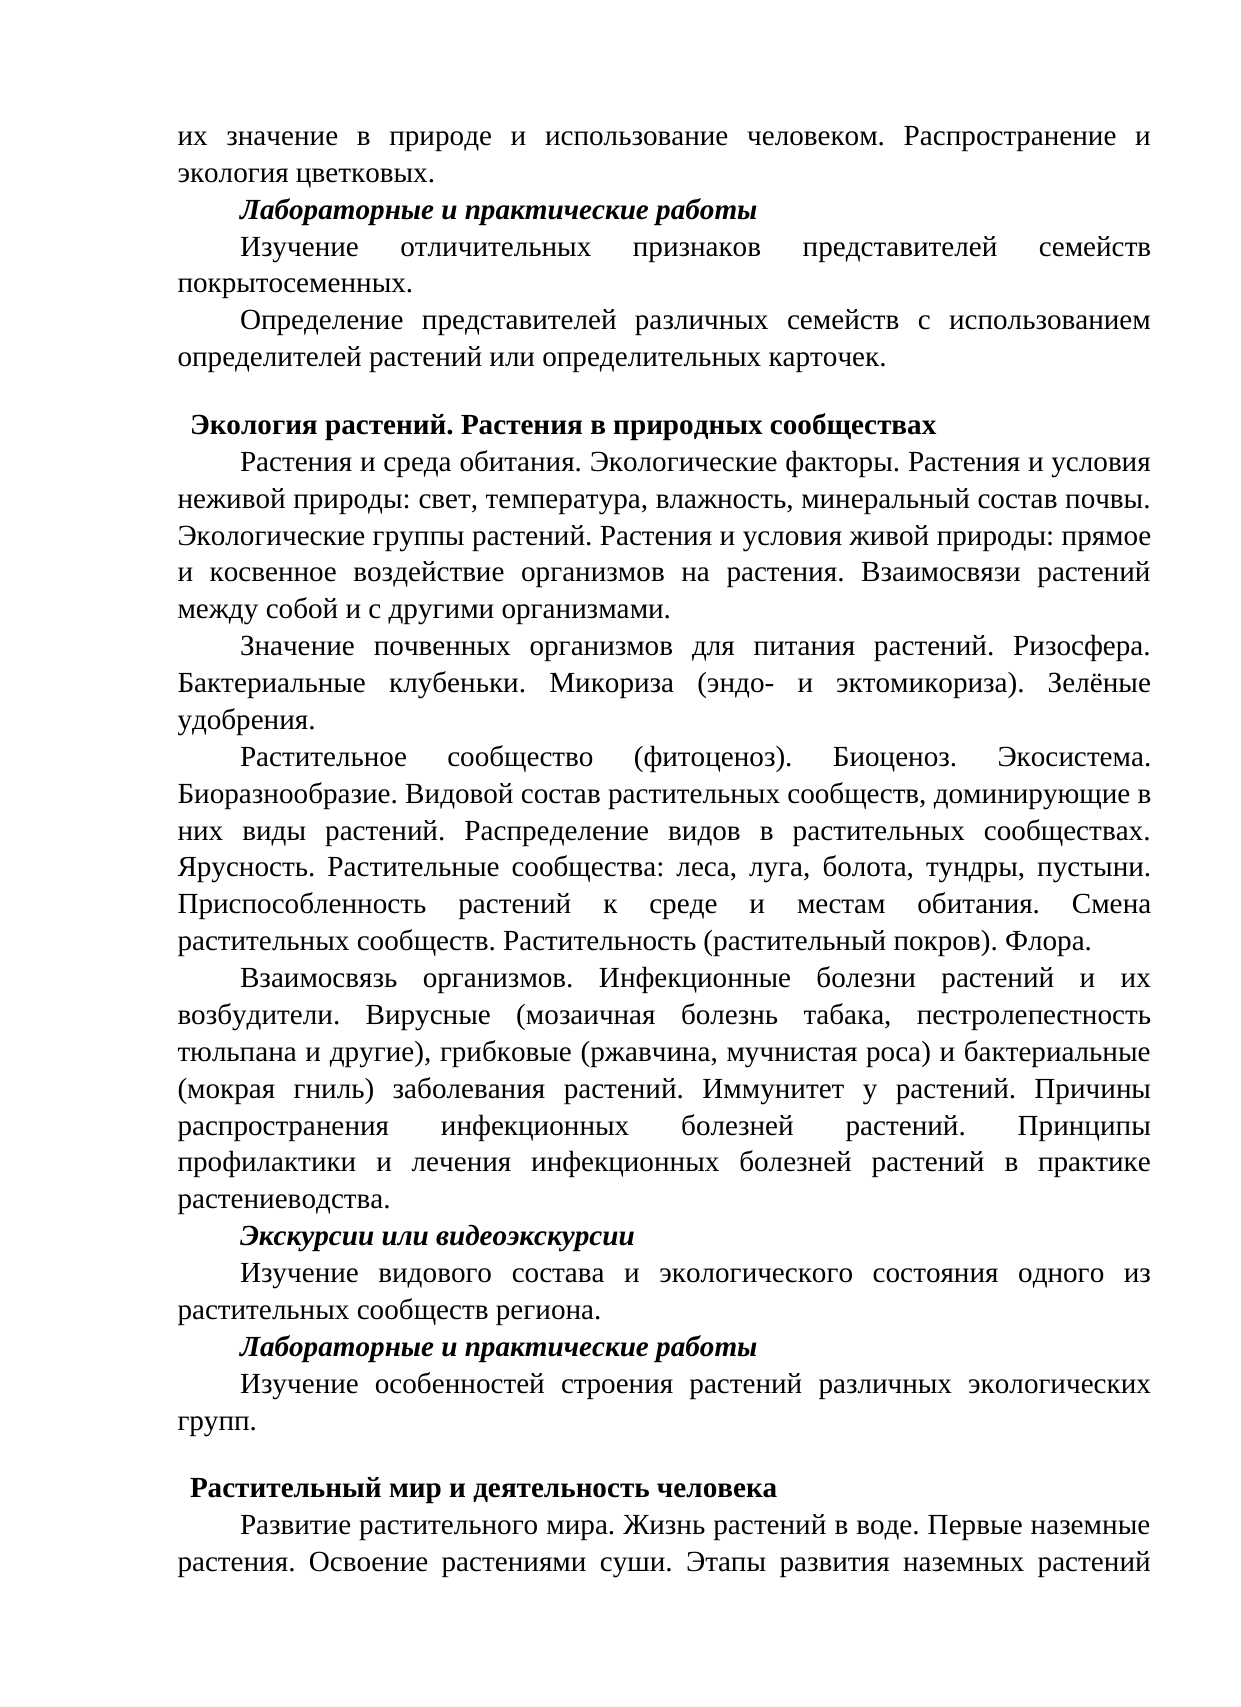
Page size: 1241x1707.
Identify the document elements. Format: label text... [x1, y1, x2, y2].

text Растительный мир и деятельность человека [190, 1470, 1152, 1504]
text Изучение особенностей строения растений различных экологических групп. [177, 1366, 1152, 1436]
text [177, 118, 1152, 188]
text Растительное сообщество (фитоценоз). Биоценоз. Экосистема. Биоразнообразие. Видовой состав растительных сообществ, доминирующие в них виды растений. Распределение видов в растительных сообществах. Ярусность. Растительные сообщества: леса, луга, болота, тундры, пустыни. Приспособленность растений к среде и местам обитания. Смена растительных сообществ. Растительность (растительный покров). Флора. [177, 739, 1152, 957]
text Взаимосвязь организмов. Инфекционные болезни растений и их возбудители. Вирусные (мозаичная болезнь табака, пестролепестность тюльпана и другие), грибковые (ржавчина, мучнистая роса) и бактериальные (мокрая гниль) заболевания растений. Иммунитет у растений. Причины распространения инфекционных болезней растений. Принципы профилактики и лечения инфекционных болезней растений в практике растениеводства. [177, 960, 1152, 1215]
text Значение почвенных организмов для питания растений. Ризосфера. Бактериальные клубеньки. Микориза (эндо- и эктомикориза). Зелёные удобрения. [177, 628, 1152, 736]
text Определение представителей различных семейств с использованием определителей растений или определительных карточек. [177, 302, 1152, 373]
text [177, 1507, 1152, 1577]
text Изучение отличительных признаков представителей семейств покрытосеменных. [177, 229, 1152, 299]
text Лабораторные и практические работы [177, 192, 1152, 225]
text Экология растений. Растения в природных сообществах [190, 407, 1152, 441]
text Лабораторные и практические работы [177, 1329, 1152, 1362]
text Изучение видового состава и экологического состояния одного из растительных сообществ региона. [177, 1255, 1152, 1326]
text Экскурсии или видеоэкскурсии [177, 1218, 1152, 1252]
text Растения и среда обитания. Экологические факторы. Растения и условия неживой природы: свет, температура, влажность, минеральный состав почвы. Экологические группы растений. Растения и условия живой природы: прямое и косвенное воздействие организмов на растения. Взаимосвязи растений между собой и с другими организмами. [177, 444, 1152, 625]
